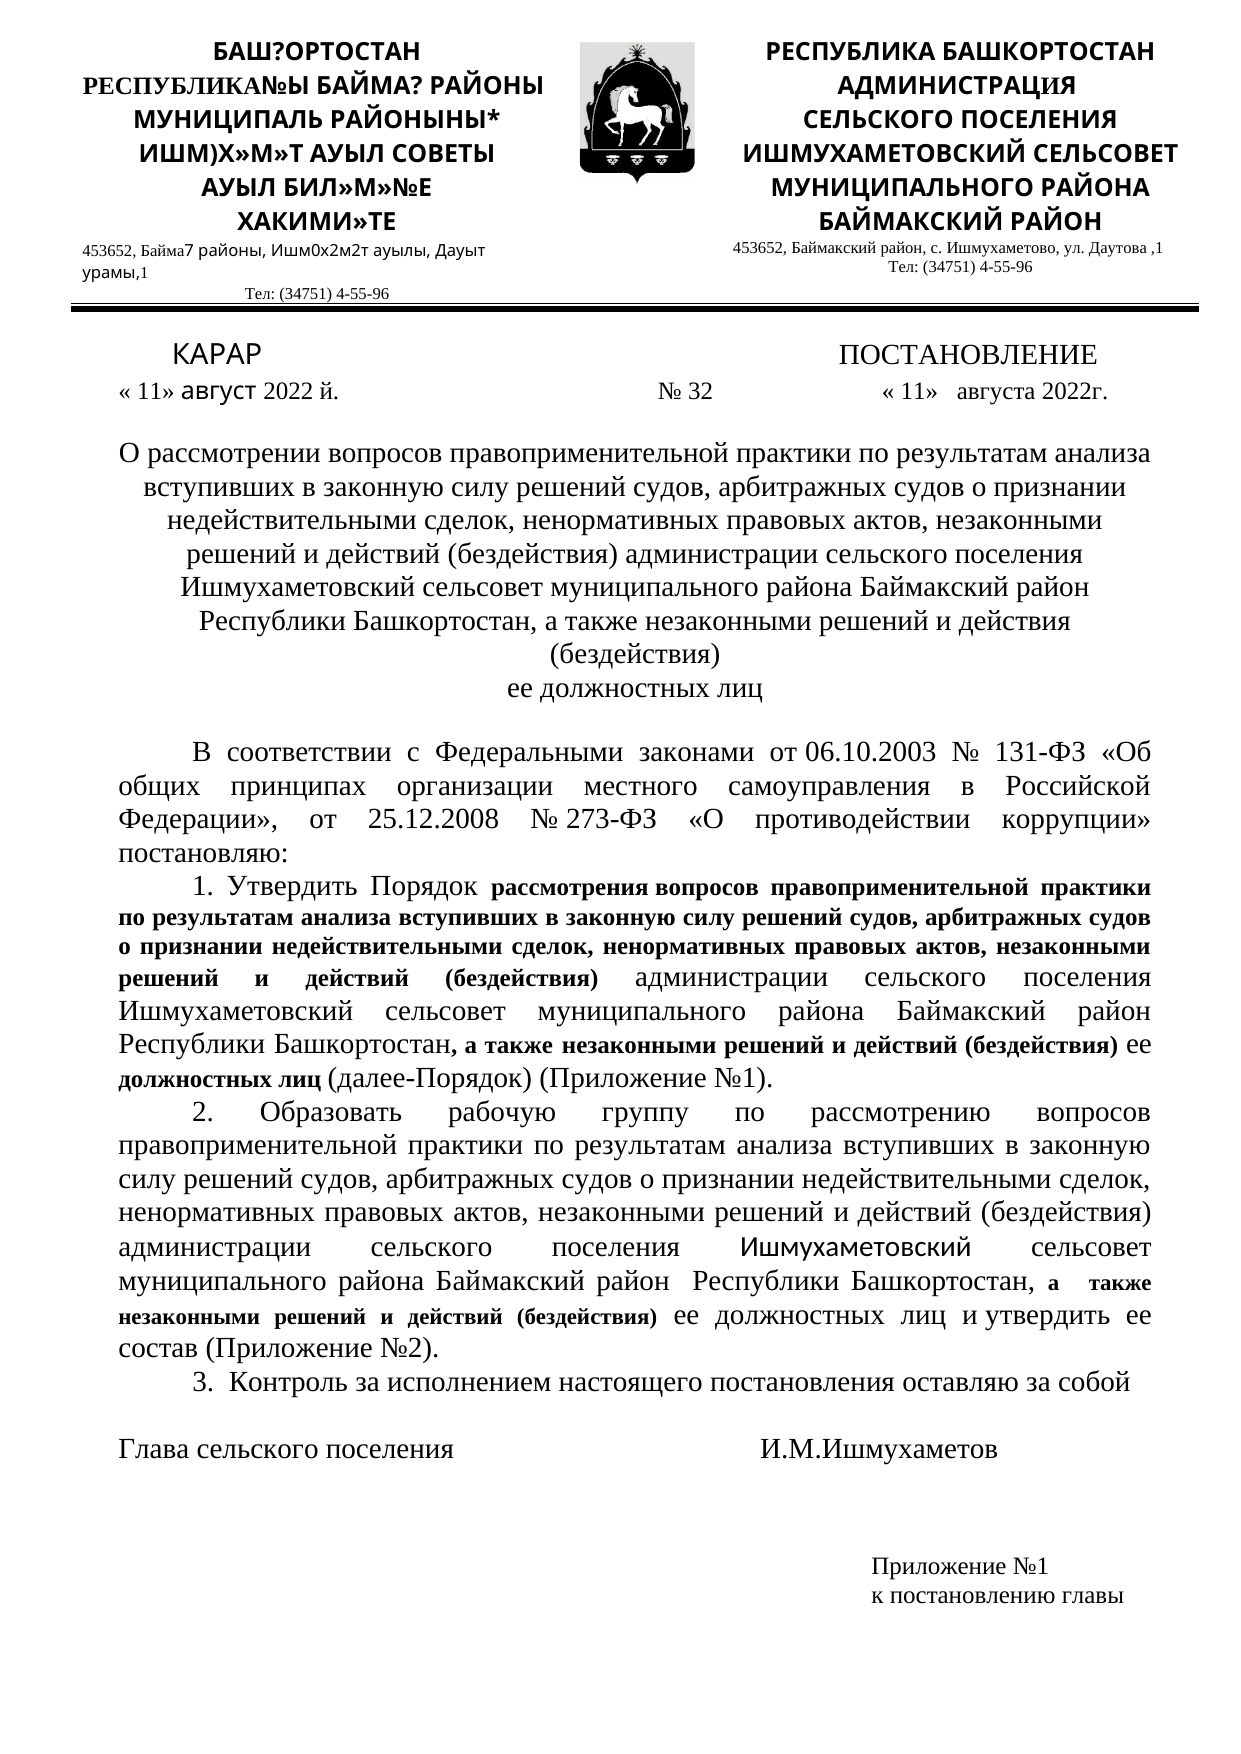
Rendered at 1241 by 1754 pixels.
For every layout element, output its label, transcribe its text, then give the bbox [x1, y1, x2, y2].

text КАРАР ПОСТАНОВЛЕНИЕ [118, 312, 1152, 373]
text « 11» август 2022 й. № 32 « 11» августа 2022г. [118, 373, 1152, 407]
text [871, 1580, 1152, 1608]
picture [579, 42, 695, 186]
text О рассмотрении вопросов правоприменительной практики по результатам анализа вступивших в законную силу решений судов, арбитражных судов о признании недействительными сделок, ненормативных правовых актов, незаконными решений и действий (бездействия) администрации сельского поселения Ишмухаметовский сельсовет муниципального района Баймакский район Республики Башкортостан, а также незаконными решений и действия (бездействия) [118, 435, 1152, 670]
text 1. Утвердить Порядок рассмотрения вопросов правоприменительной практики по результатам анализа вступивших в законную силу решений судов, арбитражных судов о признании недействительными сделок, ненормативных правовых актов, незаконными решений и действий (бездействия) администрации сельского поселения Ишмухаметовский сельсовет муниципального района Баймакский район Республики Башкортостан, а также незаконными решений и действий (бездействия) ее должностных лиц (далее-Порядок) (Приложение №1). [118, 959, 1152, 1094]
text 1. Утвердить Порядок рассмотрения вопросов правоприменительной практики по результатам анализа вступивших в законную силу решений судов, арбитражных судов о признании недействительными сделок, ненормативных правовых актов, незаконными решений и действий (бездействия) администрации сельского поселения Ишмухаметовский сельсовет муниципального района Баймакский район Республики Башкортостан, а также незаконными решений и действий (бездействия) ее должностных лиц (далее-Порядок) (Приложение №1). [118, 868, 1152, 902]
text В соответствии с Федеральными законами от 06.10.2003 № 131-ФЗ «Об общих принципах организации местного самоуправления в Российской Федерации», от 25.12.2008 № 273-ФЗ «О противодействии коррупции» постановляю: [118, 734, 1152, 868]
text Приложение №1 [118, 1551, 1152, 1580]
text 2. Образовать рабочую группу по рассмотрению вопросов правоприменительной практики по результатам анализа вступивших в законную силу решений судов, арбитражных судов о признании недействительными сделок, ненормативных правовых актов, незаконными решений и действий (бездействия) администрации сельского поселения Ишмухаметовский сельсовет муниципального района Баймакский район Республики Башкортостан, а также незаконными решений и действий (бездействия) ее должностных лиц и утвердить ее состав (Приложение №2). [118, 1094, 1152, 1364]
text 3. Контроль за исполнением настоящего постановления оставляю за собой [118, 1364, 1152, 1398]
text ее должностных лиц [118, 670, 1152, 704]
table_header [563, 34, 721, 303]
table_header БАШ?ОРТОСТАН РЕСПУБЛИКА№Ы БАЙМА? РАЙОНЫ МУНИЦИПАЛЬ РАЙОНЫНЫ* ИШМ)Х»М»Т АУЫЛ СОВЕТЫ АУЫЛ БИЛ»М»№Е ХАКИМИ»ТЕ 453652, Байма7 районы, Ишм0х2м2т ауылы, Дауыт урамы,1 Тел: (34751) 4-55-96 [71, 34, 562, 303]
table_header РЕСПУБЛИКА БАШКОРТОСТАН АДМИНИСТРАЦИЯ СЕЛЬСКОГО ПОСЕЛЕНИЯ ИШМУХАМЕТОВСКИЙ СЕЛЬСОВЕТ МУНИЦИПАЛЬНОГО РАЙОНА БАЙМАКСКИЙ РАЙОН 453652, Баймакский район, с. Ишмухаметово, ул. Даутова ,1 Тел: (34751) 4-55-96 [721, 34, 1199, 303]
text Глава сельского поселения И.М.Ишмухаметов [118, 1431, 1152, 1465]
